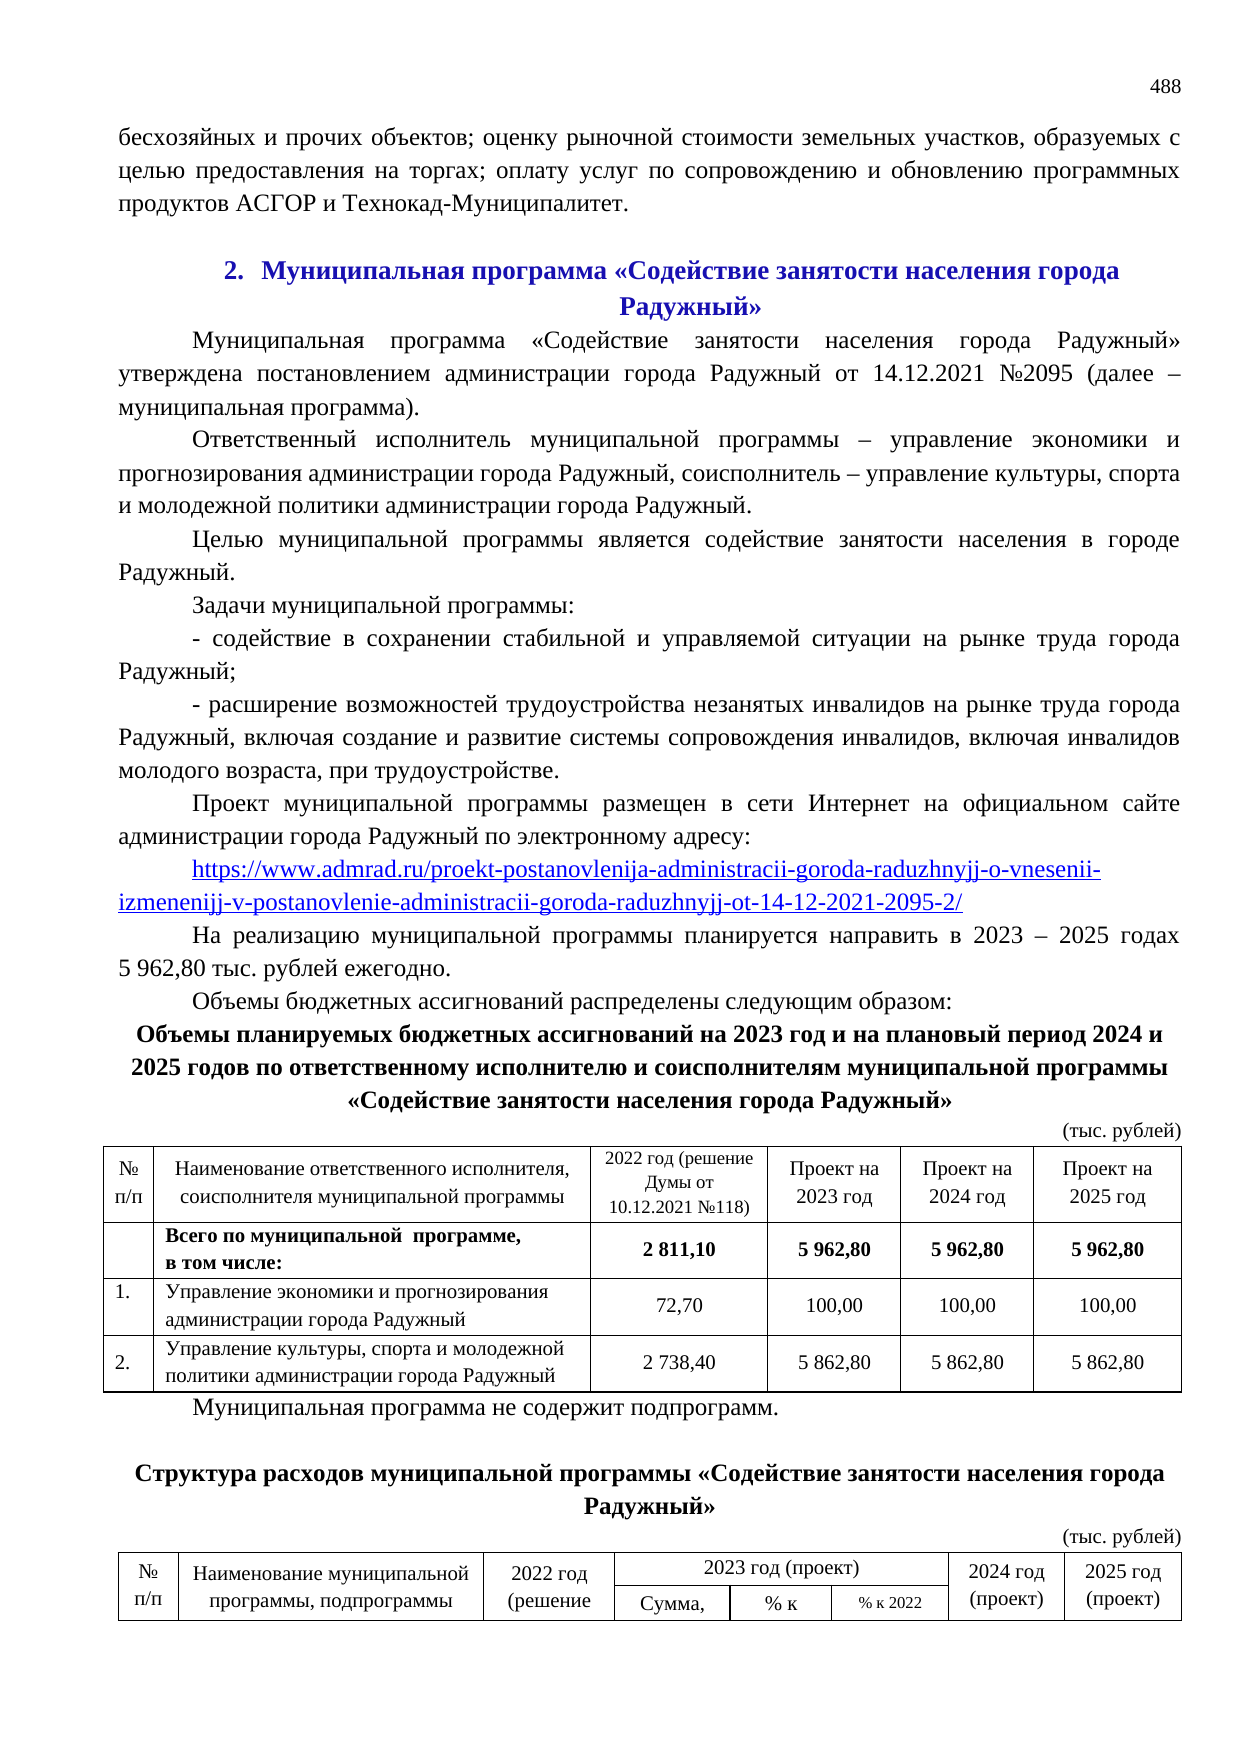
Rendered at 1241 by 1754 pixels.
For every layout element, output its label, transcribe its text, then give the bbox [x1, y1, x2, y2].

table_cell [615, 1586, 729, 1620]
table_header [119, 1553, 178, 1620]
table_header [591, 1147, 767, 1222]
text Задачи муниципальной программы: [118, 590, 1181, 618]
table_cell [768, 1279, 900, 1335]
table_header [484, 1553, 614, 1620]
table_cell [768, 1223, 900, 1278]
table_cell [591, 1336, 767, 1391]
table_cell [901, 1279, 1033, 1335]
text https://www.admrad.ru/proekt-postanovlenija-administracii-goroda-raduzhnyjj-o-vnesenii-izmenenijj-v-postanovlenie-administracii-goroda-raduzhnyjj-ot-14-12-2021-2095-2/ [118, 854, 1181, 916]
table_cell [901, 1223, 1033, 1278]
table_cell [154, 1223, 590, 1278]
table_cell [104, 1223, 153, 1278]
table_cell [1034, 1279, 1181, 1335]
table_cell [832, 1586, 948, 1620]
text Муниципальная программа не содержит подпрограмм. [118, 1393, 1181, 1421]
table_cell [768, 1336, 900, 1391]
text (тыс. рублей) [118, 1524, 1181, 1548]
text Объемы бюджетных ассигнований распределены следующим образом: [118, 986, 1181, 1015]
text Проект муниципальной программы размещен в сети Интернет на официальном сайте администрации города Радужный по электронному адресу: [118, 788, 1181, 849]
text На реализацию муниципальной программы планируется направить в 2023 – 2025 годах 5 962,80 тыс. рублей ежегодно. [118, 920, 1181, 982]
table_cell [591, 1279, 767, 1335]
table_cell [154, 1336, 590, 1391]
list Муниципальная программа «Содействие занятости населения города Радужный» [162, 254, 1181, 321]
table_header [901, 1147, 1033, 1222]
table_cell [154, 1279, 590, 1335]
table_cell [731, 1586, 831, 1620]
text Целью муниципальной программы является содействие занятости населения в городе Радужный. [118, 524, 1181, 585]
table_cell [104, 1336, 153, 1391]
text Ответственный исполнитель муниципальной программы – управление экономики и прогнозирования администрации города Радужный, соисполнитель – управление культуры, спорта и молодежной политики администрации города Радужный. [118, 424, 1181, 519]
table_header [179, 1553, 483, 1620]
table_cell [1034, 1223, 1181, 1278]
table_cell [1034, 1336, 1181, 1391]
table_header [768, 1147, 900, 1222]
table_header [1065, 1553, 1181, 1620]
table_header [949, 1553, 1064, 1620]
text Структура расходов муниципальной программы «Содействие занятости населения города Радужный» [118, 1458, 1181, 1520]
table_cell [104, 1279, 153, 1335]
text Муниципальная программа «Содействие занятости населения города Радужный» утверждена постановлением администрации города Радужный от 14.12.2021 №2095 (далее – муниципальная программа). [118, 326, 1181, 420]
text - содействие в сохранении стабильной и управляемой ситуации на рынке труда города Радужный; [118, 623, 1181, 684]
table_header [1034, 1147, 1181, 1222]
text Объемы планируемых бюджетных ассигнований на 2023 год и на плановый период 2024 и 2025 годов по ответственному исполнителю и соисполнителям муниципальной программы «Содействие занятости населения города Радужный» [118, 1019, 1181, 1114]
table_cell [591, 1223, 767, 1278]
text - расширение возможностей трудоустройства незанятых инвалидов на рынке труда города Радужный, включая создание и развитие системы сопровождения инвалидов, включая инвалидов молодого возраста, при трудоустройстве. [118, 689, 1181, 783]
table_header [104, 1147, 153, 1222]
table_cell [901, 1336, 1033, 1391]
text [118, 122, 1181, 217]
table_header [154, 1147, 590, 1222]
text (тыс. рублей) [118, 1118, 1181, 1142]
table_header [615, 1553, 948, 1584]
